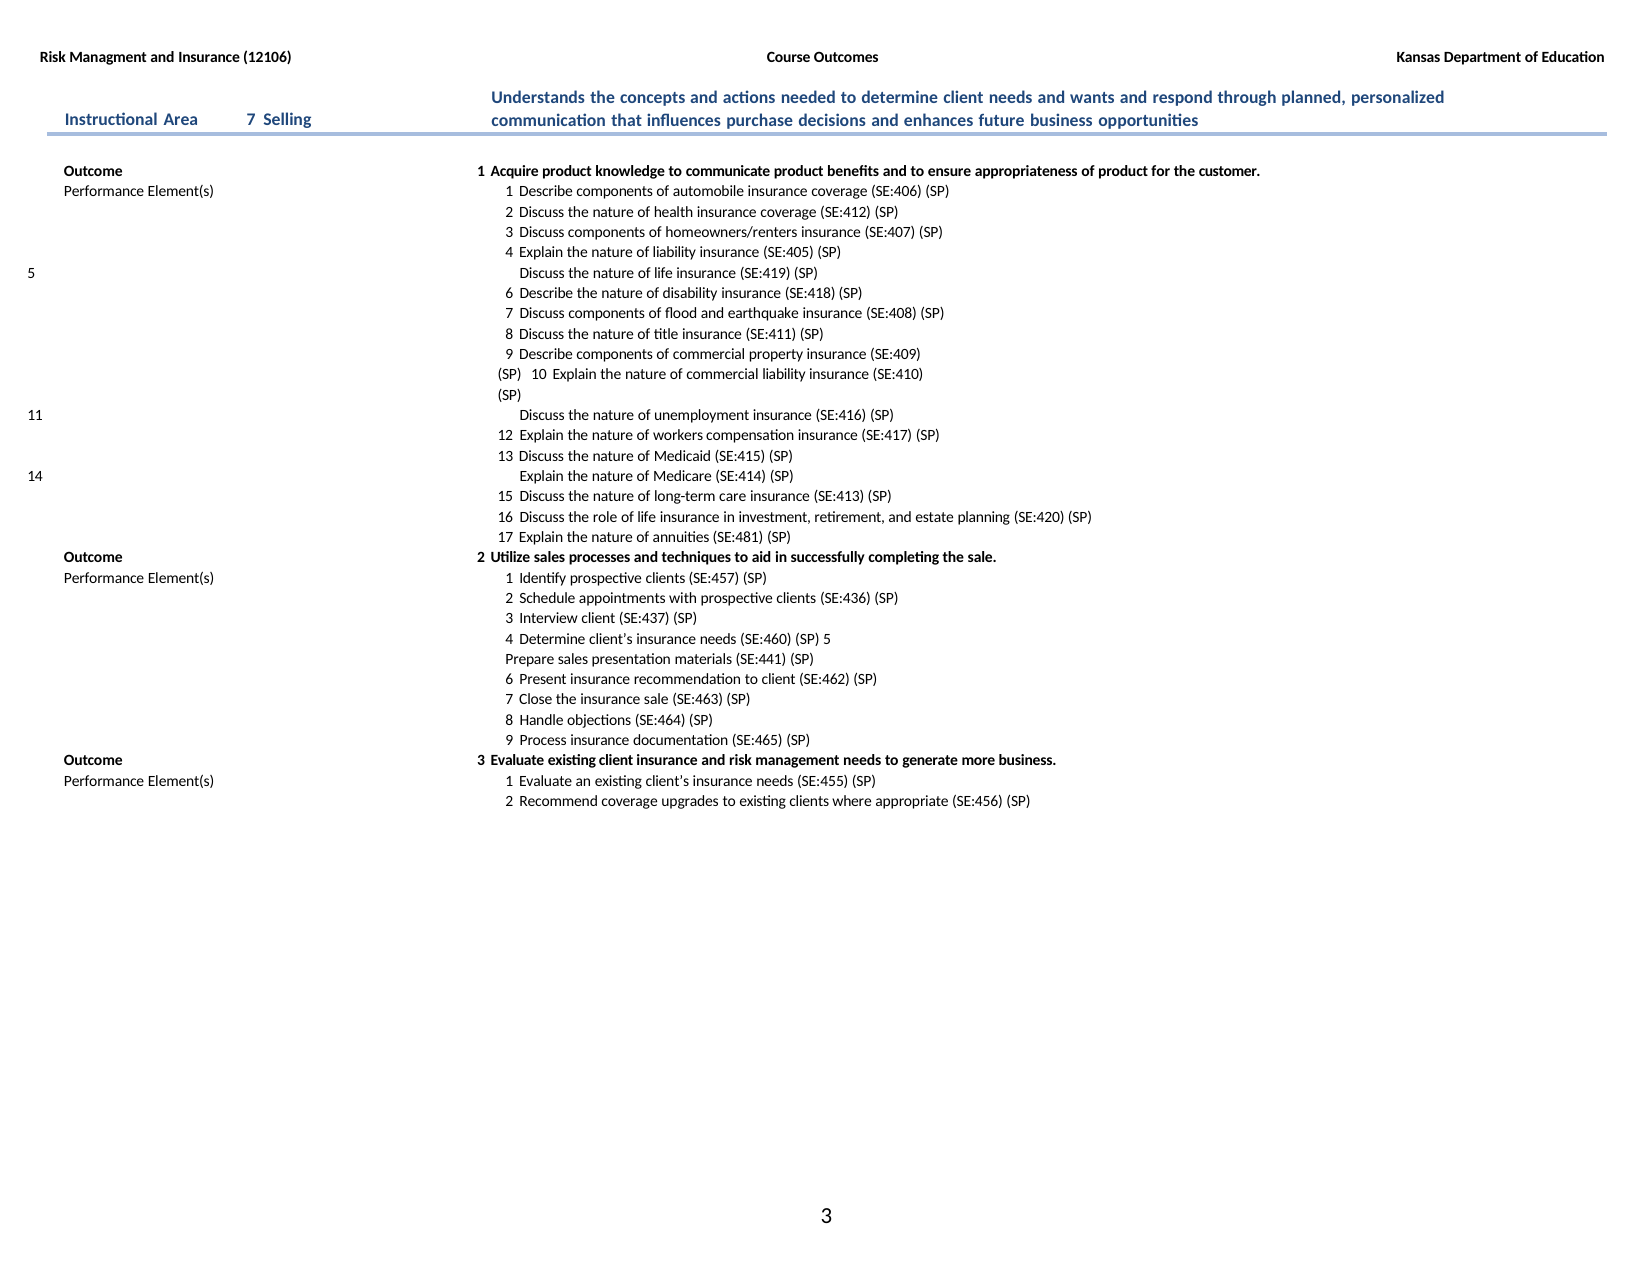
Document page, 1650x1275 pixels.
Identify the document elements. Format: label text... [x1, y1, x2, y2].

text Outcome 3 Evaluate existing client insurance and risk management needs to generate more business. [64, 751, 1619, 769]
text Understands the concepts and actions needed to determine client needs and wants and respond through planned, personalized communication that influences purchase decisions and enhances future business opportunities [491, 86, 1458, 131]
list Explain the nature of Medicare (SE:414) (SP) [27, 467, 1619, 485]
text 2 Recommend coverage upgrades to existing clients where appropriate (SE:456) (SP) [505, 791, 1619, 810]
text 6 Present insurance recommendation to client (SE:462) (SP) 7 Close the insurance sale (SE:463) (SP) [505, 669, 881, 708]
text 2 Schedule appointments with prospective clients (SE:436) (SP) 3 Interview client (SE:437) (SP) [505, 588, 902, 628]
list Discuss components of flood and earthquake insurance (SE:408) (SP) 8 Discuss the nature of title insurance (SE:411) (SP) [505, 303, 947, 343]
text Performance Element(s) 1 Describe components of automobile insurance coverage (SE:406) (SP) 2 Discuss the nature of health insurance coverage (SE:412) (SP) [64, 182, 954, 221]
list Discuss the nature of unemployment insurance (SE:416) (SP) [27, 405, 1619, 424]
list Explain the nature of workers compensation insurance (SE:417) (SP) 13 Discuss the nature of Medicaid (SE:415) (SP) [497, 426, 944, 465]
text Instructional Area 7 Selling [64, 108, 312, 130]
list Process insurance documentation (SE:465) (SP) [505, 730, 1619, 749]
text 4 Determine client’s insurance needs (SE:460) (SP) 5 Prepare sales presentation materials (SE:441) (SP) [505, 629, 875, 668]
list Handle objections (SE:464) (SP) [505, 710, 1619, 729]
text Performance Element(s) 1 Evaluate an existing client’s insurance needs (SE:455) (SP) [64, 771, 1619, 790]
list Discuss the nature of long-term care insurance (SE:413) (SP) [497, 487, 1619, 506]
text Outcome 1 Acquire product knowledge to communicate product benefits and to ensure appropriateness of product for the customer. [64, 161, 1619, 180]
text Risk Managment and Insurance (12106) Course Outcomes Kansas Department of Education [39, 47, 1619, 66]
text Performance Element(s) 1 Identify prospective clients (SE:457) (SP) [64, 568, 1619, 587]
list Discuss the nature of life insurance (SE:419) (SP) [27, 263, 1619, 282]
text Outcome 2 Utilize sales processes and techniques to aid in successfully completing the sale. [64, 548, 1619, 567]
list Describe the nature of disability insurance (SE:418) (SP) [505, 283, 1619, 302]
list Discuss the role of life insurance in investment, retirement, and estate planning (SE:420) (SP) 17 Explain the nature of annuities (SE:481) (SP) [497, 507, 1098, 546]
text 9 Describe components of commercial property insurance (SE:409) (SP) 10 Explain the nature of commercial liability insurance (SE:410) (SP) [497, 344, 947, 404]
list Discuss components of homeowners/renters insurance (SE:407) (SP) 4 Explain the nature of liability insurance (SE:405) (SP) [505, 222, 947, 262]
